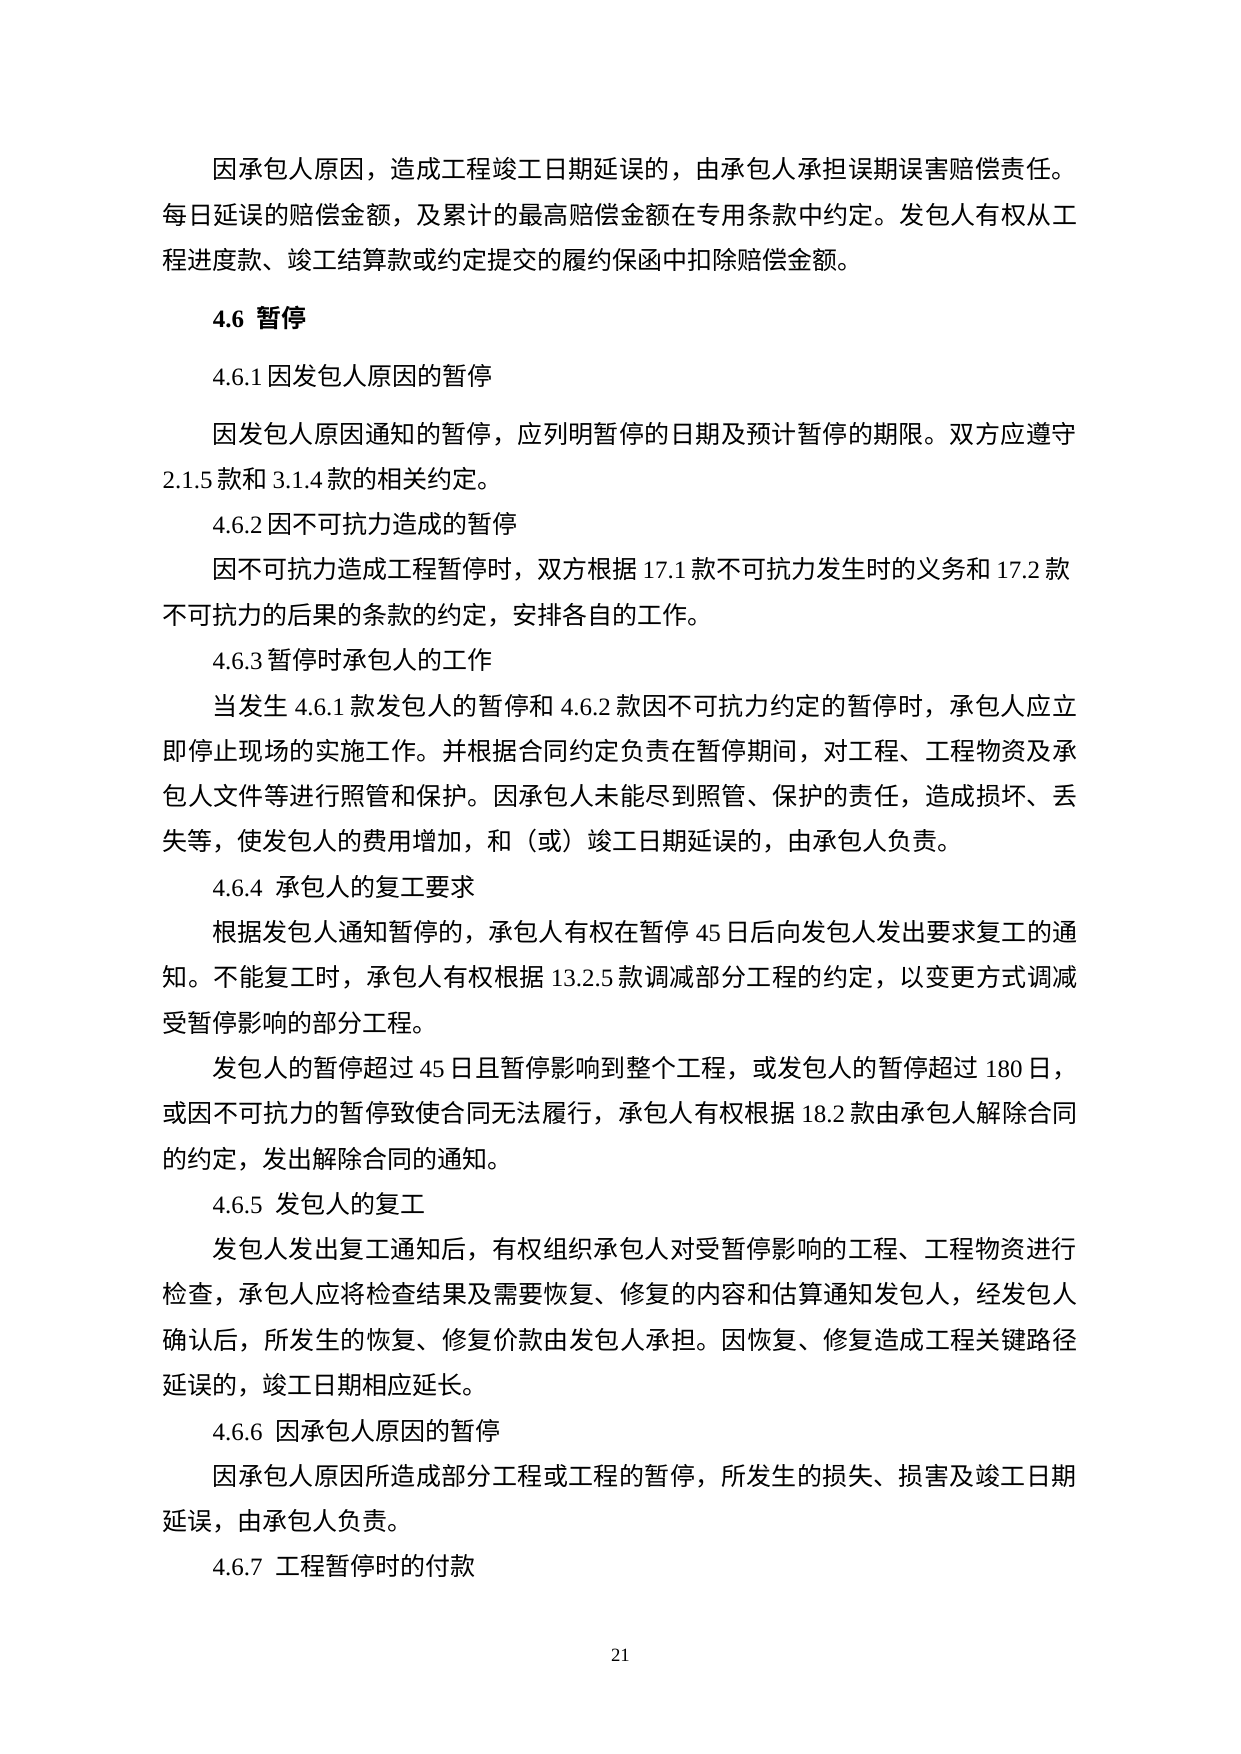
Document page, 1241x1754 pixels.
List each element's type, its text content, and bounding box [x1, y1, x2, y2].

text 4.6.2因不可抗力造成的暂停 [162, 505, 1078, 541]
text 因承包人原因，造成工程竣工日期延误的，由承包人承担误期误害赔偿责任。每日延误的赔偿金额，及累计的最高赔偿金额在专用条款中约定。发包人有权从工程进度款、竣工结算款或约定提交的履约保函中扣除赔偿金额。 [162, 150, 1078, 277]
text 4.6.1因发包人原因的暂停 [162, 356, 1078, 392]
text 当发生4.6.1款发包人的暂停和4.6.2款因不可抗力约定的暂停时，承包人应立即停止现场的实施工作。并根据合同约定负责在暂停期间，对工程、工程物资及承包人文件等进行照管和保护。因承包人未能尽到照管、保护的责任，造成损坏、丢失等，使发包人的费用增加，和（或）竣工日期延误的，由承包人负责。 [162, 686, 1078, 858]
text 4.6.5 发包人的复工 [162, 1184, 1078, 1221]
text 因发包人原因通知的暂停，应列明暂停的日期及预计暂停的期限。双方应遵守2.1.5款和3.1.4款的相关约定。 [162, 414, 1078, 496]
text 发包人发出复工通知后，有权组织承包人对受暂停影响的工程、工程物资进行检查，承包人应将检查结果及需要恢复、修复的内容和估算通知发包人，经发包人确认后，所发生的恢复、修复价款由发包人承担。因恢复、修复造成工程关键路径延误的，竣工日期相应延长。 [162, 1230, 1078, 1402]
text 因承包人原因所造成部分工程或工程的暂停，所发生的损失、损害及竣工日期延误，由承包人负责。 [162, 1456, 1078, 1538]
text 4.6.7 工程暂停时的付款 [162, 1547, 1078, 1583]
text 4.6.4 承包人的复工要求 [162, 867, 1078, 903]
text 发包人的暂停超过45日且暂停影响到整个工程，或发包人的暂停超过180日，或因不可抗力的暂停致使合同无法履行，承包人有权根据18.2款由承包人解除合同的约定，发出解除合同的通知。 [162, 1048, 1078, 1175]
text 根据发包人通知暂停的，承包人有权在暂停45日后向发包人发出要求复工的通知。不能复工时，承包人有权根据13.2.5款调减部分工程的约定，以变更方式调减受暂停影响的部分工程。 [162, 912, 1078, 1039]
text 4.6.6 因承包人原因的暂停 [162, 1411, 1078, 1447]
text 因不可抗力造成工程暂停时，双方根据17.1款不可抗力发生时的义务和17.2款不可抗力的后果的条款的约定，安排各自的工作。 [162, 550, 1078, 632]
text 4.6.3暂停时承包人的工作 [162, 641, 1078, 677]
text 4.6 暂停 [162, 298, 1078, 335]
